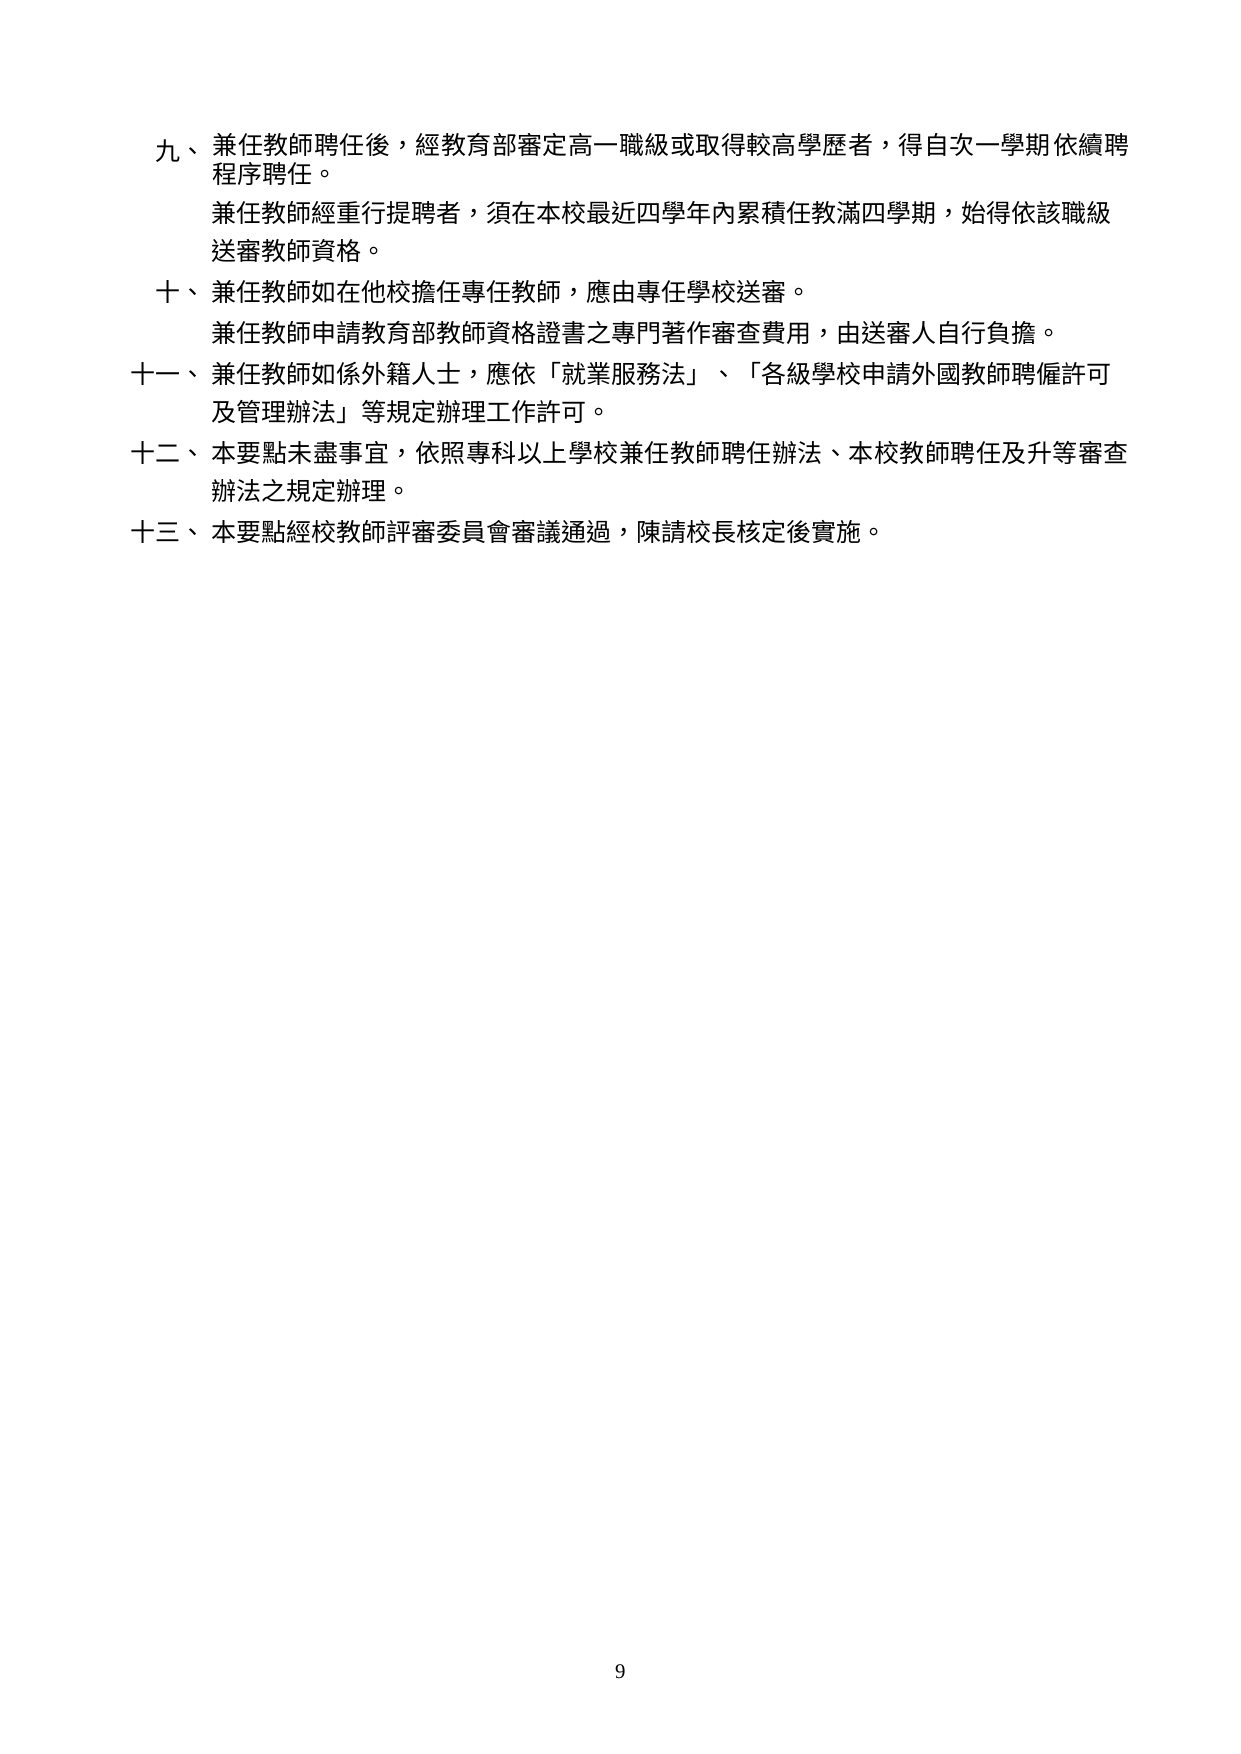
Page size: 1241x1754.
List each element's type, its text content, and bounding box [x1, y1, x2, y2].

table_cell 十三、 [108, 508, 208, 549]
table_cell 九、 [108, 127, 208, 268]
table_cell 本要點經校教師評審委員會審議通過，陳請校長核定後實施。 [208, 508, 1132, 549]
table_cell 兼任教師如在他校擔任專任教師，應由專任學校送審。 兼任教師申請教育部教師資格證書之專門著作審查費用，由送審人自行負擔。 [208, 268, 1132, 350]
table_cell 十、 [108, 268, 208, 350]
table_cell 十二、 [108, 429, 208, 508]
table_cell 本要點未盡事宜，依照專科以上學校兼任教師聘任辦法、本校教師聘任及升等審查辦法之規定辦理。 [208, 429, 1132, 508]
table_cell 兼任教師聘任後，經教育部審定高一職級或取得較高學歷者，得自次一學期依續聘程序聘任。 兼任教師經重行提聘者，須在本校最近四學年內累積任教滿四學期，始得依該職級送審教師資格。 [208, 127, 1132, 268]
table_cell 兼任教師如係外籍人士，應依「就業服務法」、「各級學校申請外國教師聘僱許可及管理辦法」等規定辦理工作許可。 [208, 350, 1132, 429]
table_cell 十一、 [108, 350, 208, 429]
